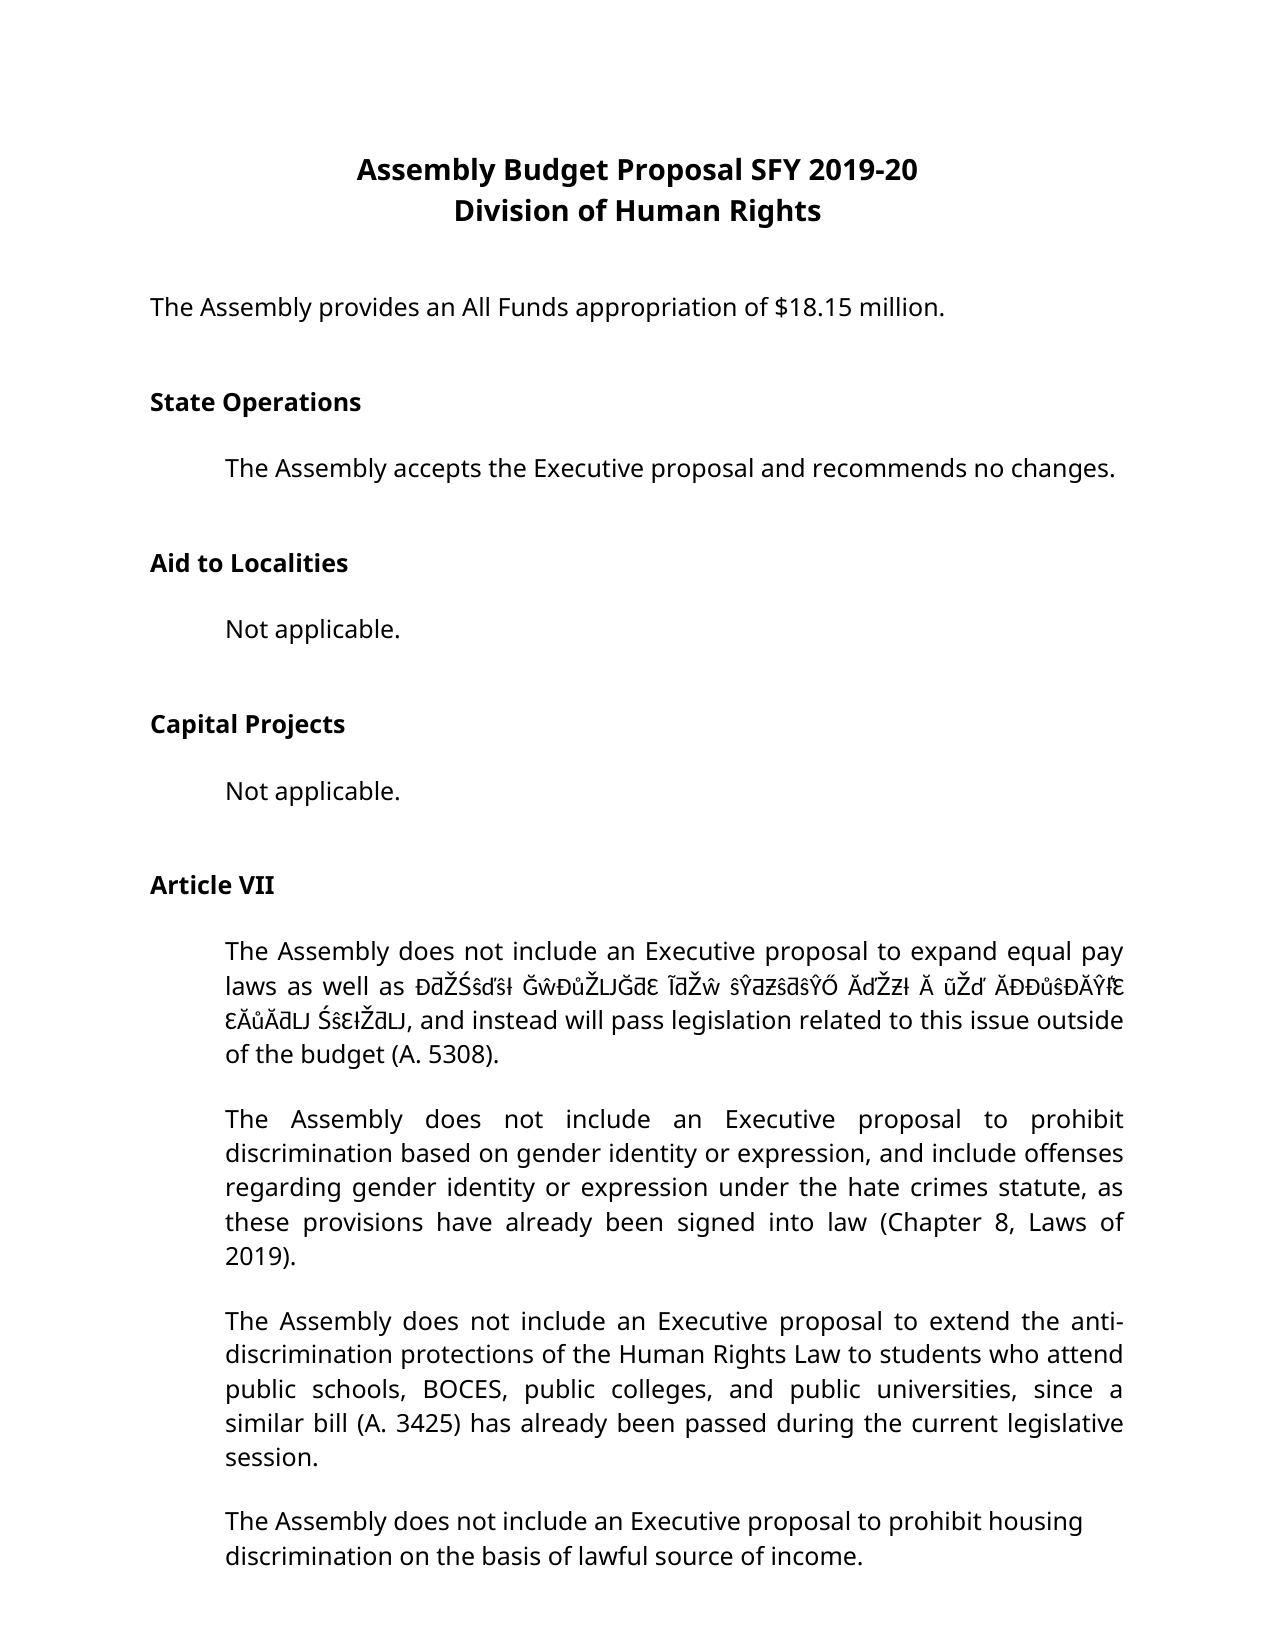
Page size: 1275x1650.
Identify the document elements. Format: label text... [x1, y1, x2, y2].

text The Assembly provides an All Funds appropriation of $18.15 million. [150, 290, 1125, 324]
text Aid to Localities [150, 546, 1125, 580]
text Assembly Budget Proposal SFY 2019-20 [150, 149, 1125, 189]
list Not applicable. [187, 773, 1125, 807]
text State Operations [150, 385, 1125, 419]
list The Assembly accepts the Executive proposal and recommends no changes. [187, 451, 1125, 485]
text Capital Projects [150, 707, 1125, 741]
list The Assembly does not include an Executive proposal to prohibit discrimination based on gender identity or expression, and include offenses regarding gender identity or expression under the hate crimes statute, as these provisions have already been signed into law (Chapter 8, Laws of 2019). [187, 1102, 1125, 1272]
text Article VII [150, 868, 1125, 902]
text Division of Human Rights [150, 190, 1125, 230]
list The Assembly does not include an Executive proposal to prohibit housing discrimination on the basis of lawful source of income. [187, 1504, 1125, 1573]
list The Assembly does not include an Executive proposal to extend the anti-discrimination protections of the Human Rights Law to students who attend public schools, BOCES, public colleges, and public universities, since a similar bill (A. 3425) has already been passed during the current legislative session. [187, 1303, 1125, 1473]
list Not applicable. [187, 612, 1125, 646]
list The Assembly does not include an Executive proposal to expand equal pay laws as well as ƉƌŽŚŝďŝƚ ĞŵƉůŽǇĞƌƐ ĨƌŽŵ ŝŶƋƵŝƌŝŶŐ ĂďŽƵƚ Ă ũŽď ĂƉƉůŝĐĂŶƚ͛Ɛ ƐĂůĂƌǇ ŚŝƐƚŽƌǇ, and instead will pass legislation related to this issue outside of the budget (A. 5308). [187, 934, 1125, 1071]
